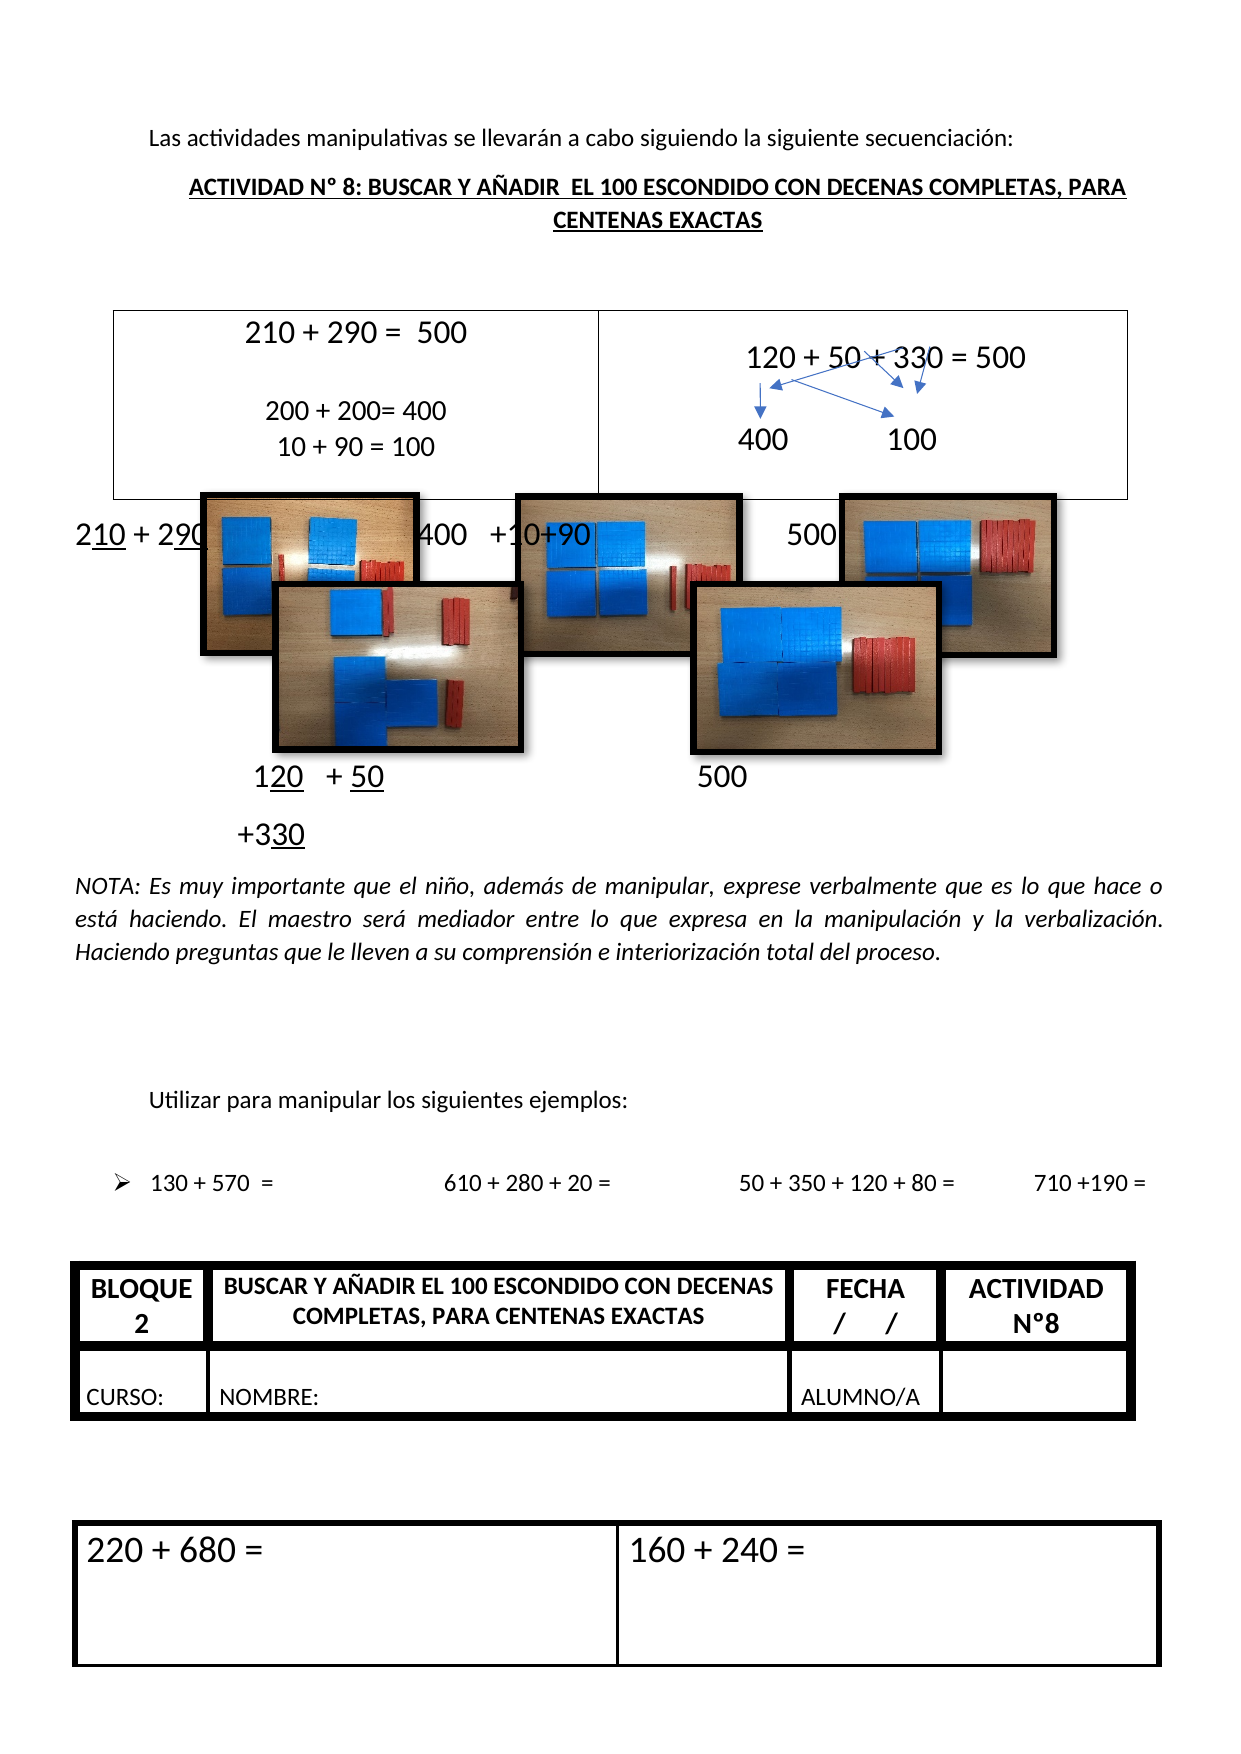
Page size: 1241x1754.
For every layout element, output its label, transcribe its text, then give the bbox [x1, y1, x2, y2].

table_header FECHA / / [794, 1270, 936, 1341]
text +330 [75, 813, 1165, 853]
picture [845, 553, 1051, 652]
table_header 160 + 240 = [619, 1526, 1156, 1664]
table_header 120 + 50 + 330 = 500 400 100 [599, 311, 1127, 499]
table_header BUSCAR Y AÑADIR EL 100 ESCONDIDO CON DECENAS COMPLETAS, PARA CENTENAS EXACTAS [213, 1270, 785, 1341]
text Utilizar para manipular los siguientes ejemplos: [75, 1084, 1165, 1115]
text NOTA: Es muy importante que el niño, además de manipular, exprese verbalmente que es lo que hace o está haciendo. El maestro será mediador entre lo que expresa en la manipulación y la verbalización. Haciendo preguntas que le lleven a su comprensión e interiorización total del proceso. [75, 870, 1165, 966]
list 130 + 570 = 610 + 280 + 20 = 50 + 350 + 120 + 80 = 710 +190 = [112, 1167, 1165, 1198]
text 120 + 50 500 [75, 755, 1165, 796]
text Las actividades manipulativas se llevarán a cabo siguiendo la siguiente secuenciación: [75, 122, 1165, 152]
text ACTIVIDAD Nº 8: BUSCAR Y AÑADIR EL 100 ESCONDIDO CON DECENAS COMPLETAS, PARA CENTENAS EXACTAS [150, 171, 1165, 235]
table_cell NOMBRE: [210, 1351, 787, 1412]
text 210 + 290 400 +10+90 500 [75, 469, 1165, 553]
picture [697, 587, 936, 749]
picture [279, 587, 518, 746]
table_cell CURSO: [80, 1351, 206, 1412]
table_header ACTIVIDAD Nº8 [946, 1270, 1126, 1341]
table_header 220 + 680 = [78, 1526, 616, 1664]
picture [521, 553, 736, 651]
table_cell ALUMNO/A [792, 1351, 939, 1412]
table_header 210 + 290 = 500 200 + 200= 400 10 + 90 = 100 [114, 311, 598, 499]
table_header BLOQUE 2 [80, 1270, 203, 1341]
table_cell [943, 1351, 1126, 1412]
picture [207, 553, 413, 650]
